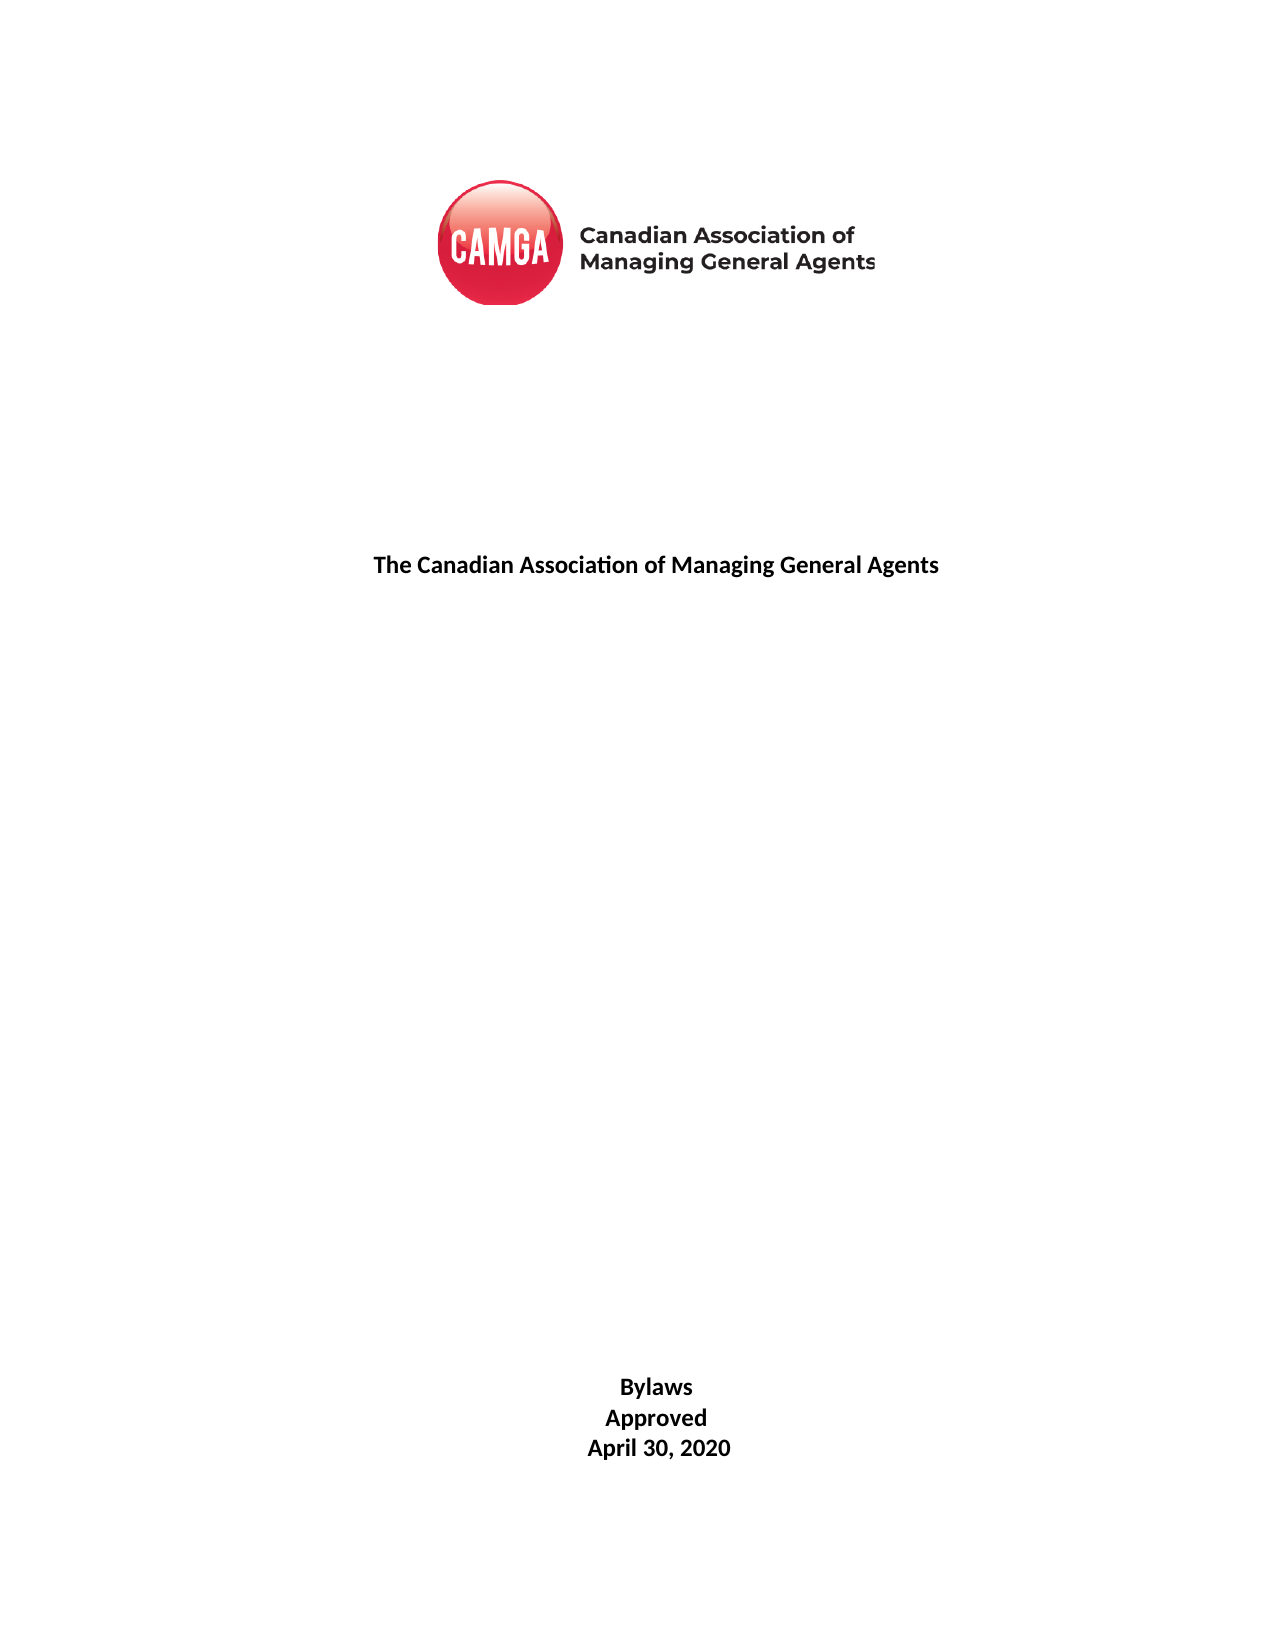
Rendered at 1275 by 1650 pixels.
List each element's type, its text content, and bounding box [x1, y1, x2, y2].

text Bylaws [187, 1372, 1125, 1402]
text The Canadian Association of Managing General Agents [187, 549, 1125, 580]
text Approved [187, 1402, 1125, 1433]
text April 30, 2020 [187, 1433, 1125, 1463]
